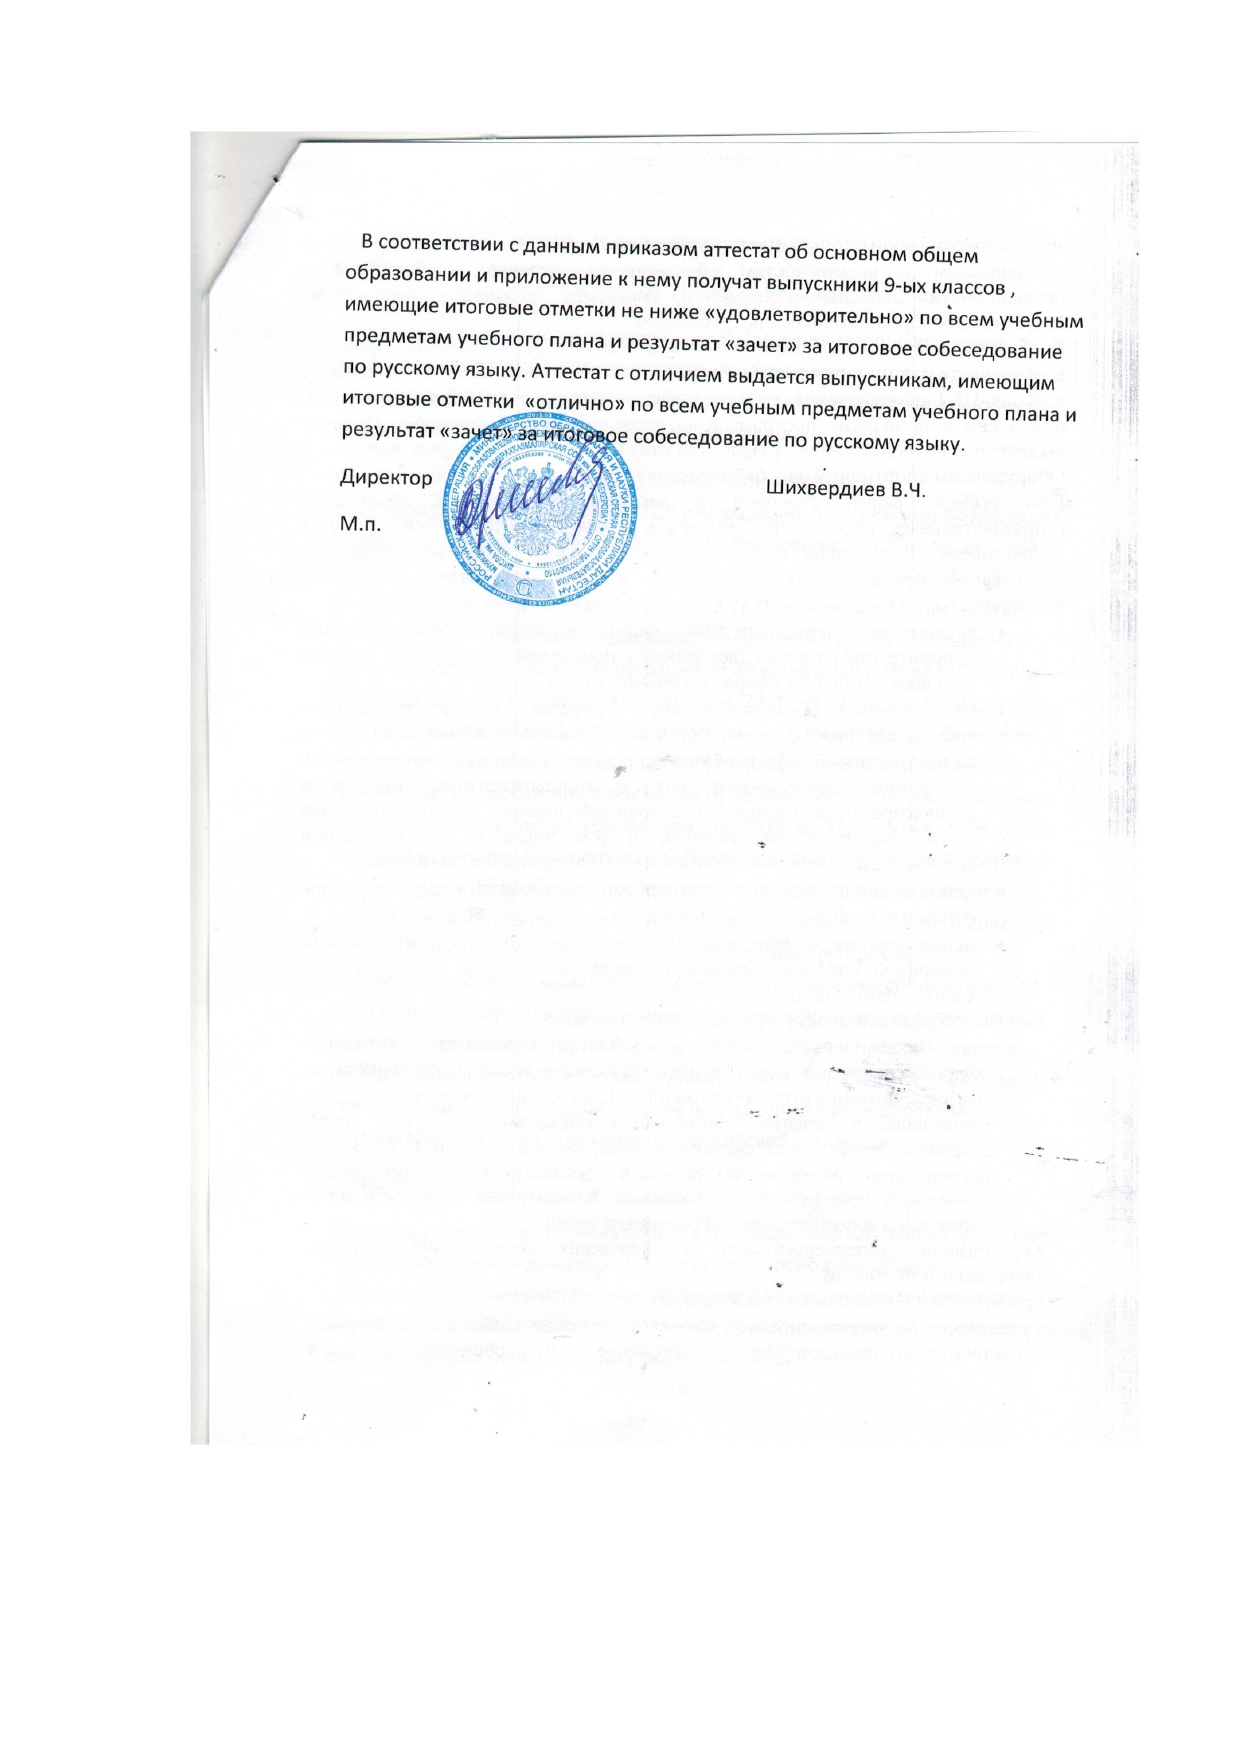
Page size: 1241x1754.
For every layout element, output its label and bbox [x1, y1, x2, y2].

picture [177, 118, 1152, 1458]
